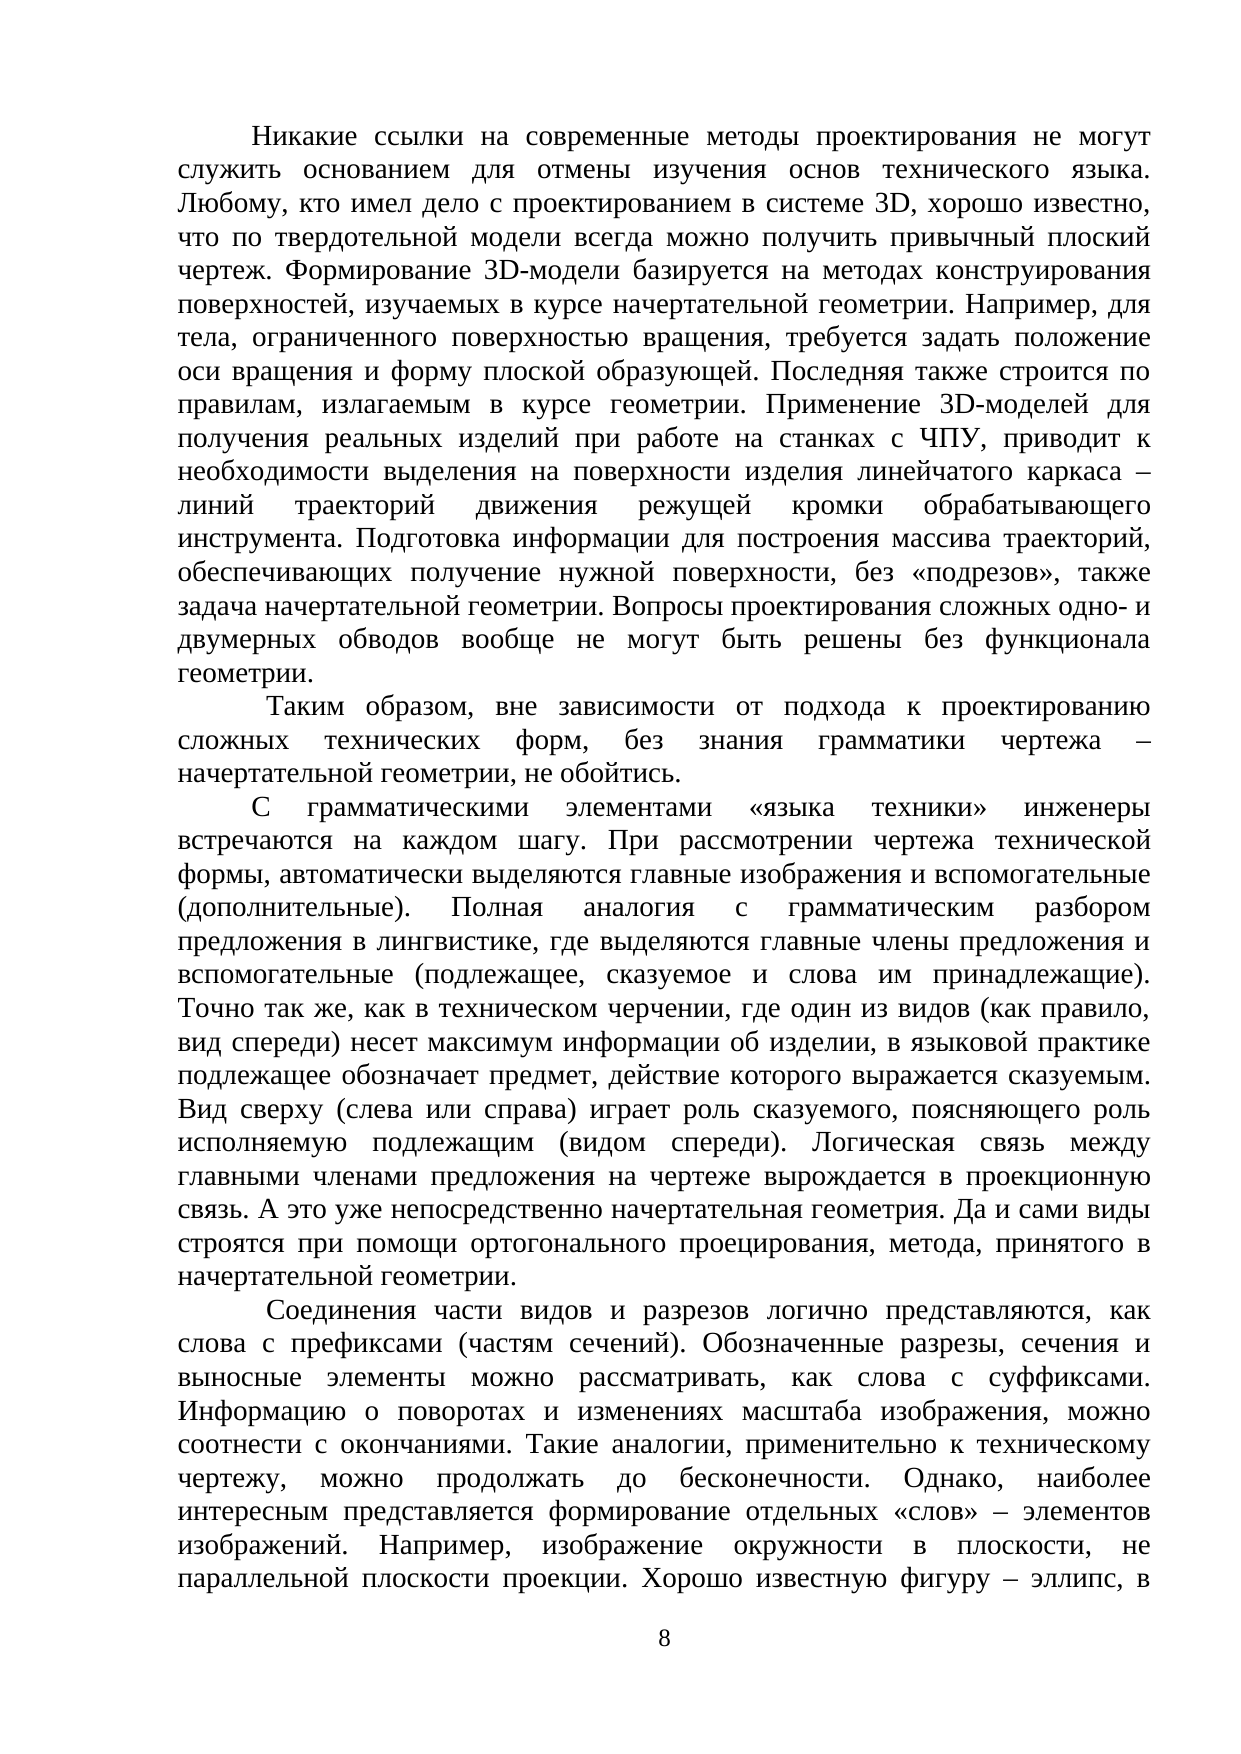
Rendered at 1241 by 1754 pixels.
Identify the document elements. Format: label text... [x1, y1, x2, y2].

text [177, 1292, 1152, 1594]
text Никакие ссылки на современные методы проектирования не могут служить основанием для отмены изучения основ технического языка. Любому, кто имел дело с проектированием в системе 3D, хорошо известно, что по твердотельной модели всегда можно получить привычный плоский чертеж. Формирование 3D-модели базируется на методах конструирования поверхностей, изучаемых в курсе начертательной геометрии. Например, для тела, ограниченного поверхностью вращения, требуется задать положение оси вращения и форму плоской образующей. Последняя также строится по правилам, излагаемым в курсе геометрии. Применение 3D-моделей для получения реальных изделий при работе на станках с ЧПУ, приводит к необходимости выделения на поверхности изделия линейчатого каркаса – линий траекторий движения режущей кромки обрабатывающего инструмента. Подготовка информации для построения массива траекторий, обеспечивающих получение нужной поверхности, без «подрезов», также задача начертательной геометрии. Вопросы проектирования сложных одно- и двумерных обводов вообще не могут быть решены без функционала геометрии. [177, 118, 1152, 688]
text Таким образом, вне зависимости от подхода к проектированию сложных технических форм, без знания грамматики чертежа – начертательной геометрии, не обойтись. [177, 688, 1152, 789]
text С грамматическими элементами «языка техники» инженеры встречаются на каждом шагу. При рассмотрении чертежа технической формы, автоматически выделяются главные изображения и вспомогательные (дополнительные). Полная аналогия с грамматическим разбором предложения в лингвистике, где выделяются главные члены предложения и вспомогательные (подлежащее, сказуемое и слова им принадлежащие). Точно так же, как в техническом черчении, где один из видов (как правило, вид спереди) несет максимум информации об изделии, в языковой практике подлежащее обозначает предмет, действие которого выражается сказуемым. Вид сверху (слева или справа) играет роль сказуемого, поясняющего роль исполняемую подлежащим (видом спереди). Логическая связь между главными членами предложения на чертеже вырождается в проекционную связь. А это уже непосредственно начертательная геометрия. Да и сами виды строятся при помощи ортогонального проецирования, метода, принятого в начертательной геометрии. [177, 789, 1152, 1292]
